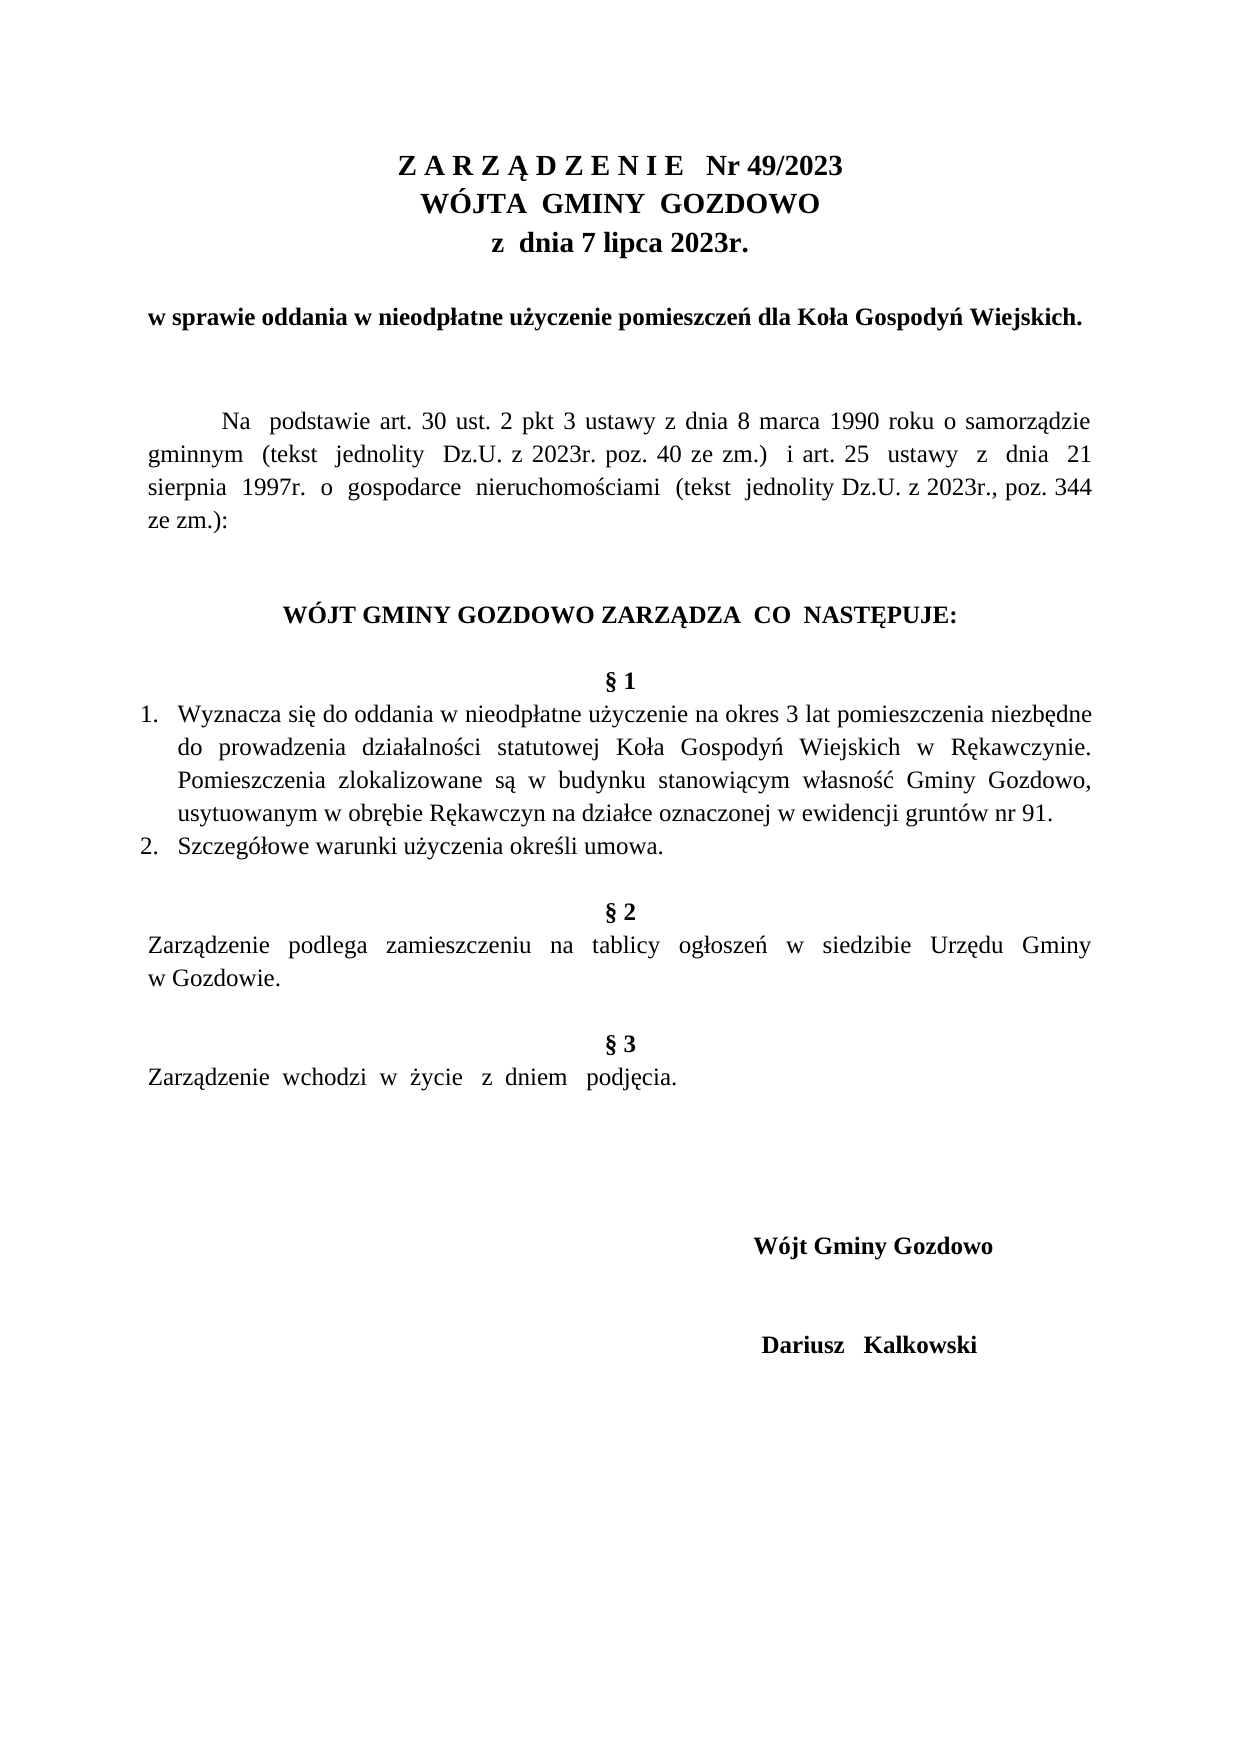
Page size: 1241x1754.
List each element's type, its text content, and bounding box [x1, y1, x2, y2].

text w sprawie oddania w nieodpłatne użyczenie pomieszczeń dla Koła Gospodyń Wiejskich. [148, 302, 1093, 331]
text § 3 [148, 1029, 1093, 1058]
text § 1 [148, 666, 1093, 695]
text z dnia 7 lipca 2023r. [148, 225, 1093, 258]
subtitle Wójt Gminy Gozdowo [753, 1231, 1093, 1259]
text Na podstawie art. 30 ust. 2 pkt 3 ustawy z dnia 8 marca 1990 roku o samorządzie gminnym (tekst jednolity Dz.U. z 2023r. poz. 40 ze zm.) i art. 25 ustawy z dnia 21 sierpnia 1997r. o gospodarce nieruchomościami (tekst jednolity Dz.U. z 2023r., poz. 344 ze zm.): [148, 406, 1093, 534]
list Szczegółowe warunki użyczenia określi umowa. [140, 831, 1093, 860]
text Zarządzenie wchodzi w życie z dniem podjęcia. [148, 1062, 1093, 1091]
list Wyznacza się do oddania w nieodpłatne użyczenie na okres 3 lat pomieszczenia niezbędne do prowadzenia działalności statutowej Koła Gospodyń Wiejskich w Rękawczynie. Pomieszczenia zlokalizowane są w budynku stanowiącym własność Gminy Gozdowo, usytuowanym w obrębie Rękawczyn na działce oznaczonej w ewidencji gruntów nr 91. [140, 699, 1093, 827]
text Zarządzenie podlega zamieszczeniu na tablicy ogłoszeń w siedzibie Urzędu Gminy w Gozdowie. [148, 930, 1093, 992]
text Z A R Z Ą D Z E N I E Nr 49/2023 [148, 148, 1093, 181]
text § 2 [148, 897, 1093, 926]
text WÓJT GMINY GOZDOWO ZARZĄDZA CO NASTĘPUJE: [148, 600, 1093, 629]
subtitle WÓJTA GMINY GOZDOWO [148, 186, 1093, 220]
text Dariusz Kalkowski [148, 1330, 1093, 1358]
